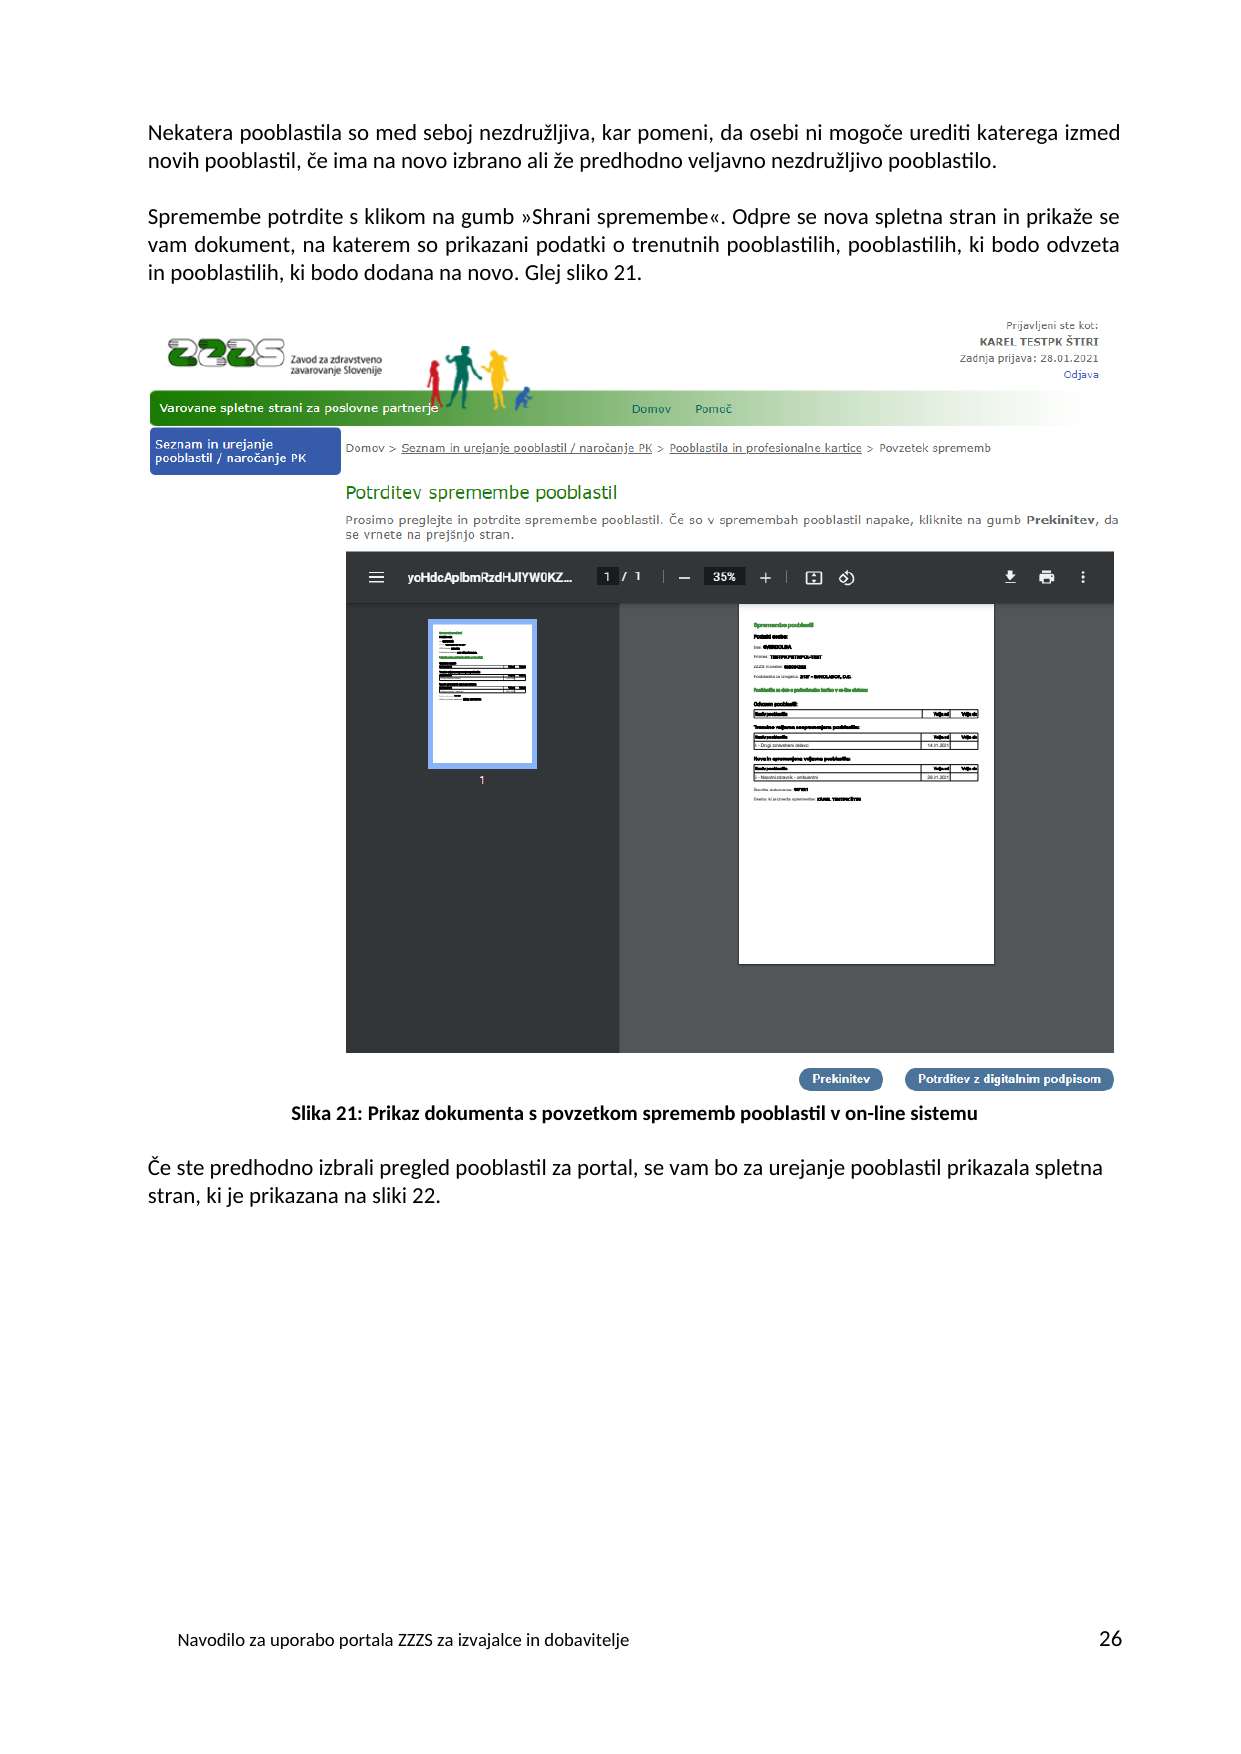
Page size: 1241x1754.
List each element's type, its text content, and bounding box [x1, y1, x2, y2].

text Nekatera pooblastila so med seboj nezdružljiva, kar pomeni, da osebi ni mogoče urediti katerega izmed novih pooblastil, če ima na novo izbrano ali že predhodno veljavno nezdružljivo pooblastilo. [148, 118, 1122, 174]
picture [147, 314, 1123, 1100]
text Če ste predhodno izbrali pregled pooblastil za portal, se vam bo za urejanje pooblastil prikazala spletna stran, ki je prikazana na sliki 22. [148, 1153, 1122, 1209]
text Spremembe potrdite s klikom na gumb »Shrani spremembe«. Odpre se nova spletna stran in prikaže se vam dokument, na katerem so prikazani podatki o trenutnih pooblastilih, pooblastilih, ki bodo odvzeta in pooblastilih, ki bodo dodana na novo. Glej sliko 21. [148, 202, 1122, 286]
text Slika 21: Prikaz dokumenta s povzetkom sprememb pooblastil v on-line sistemu [148, 1100, 1122, 1125]
